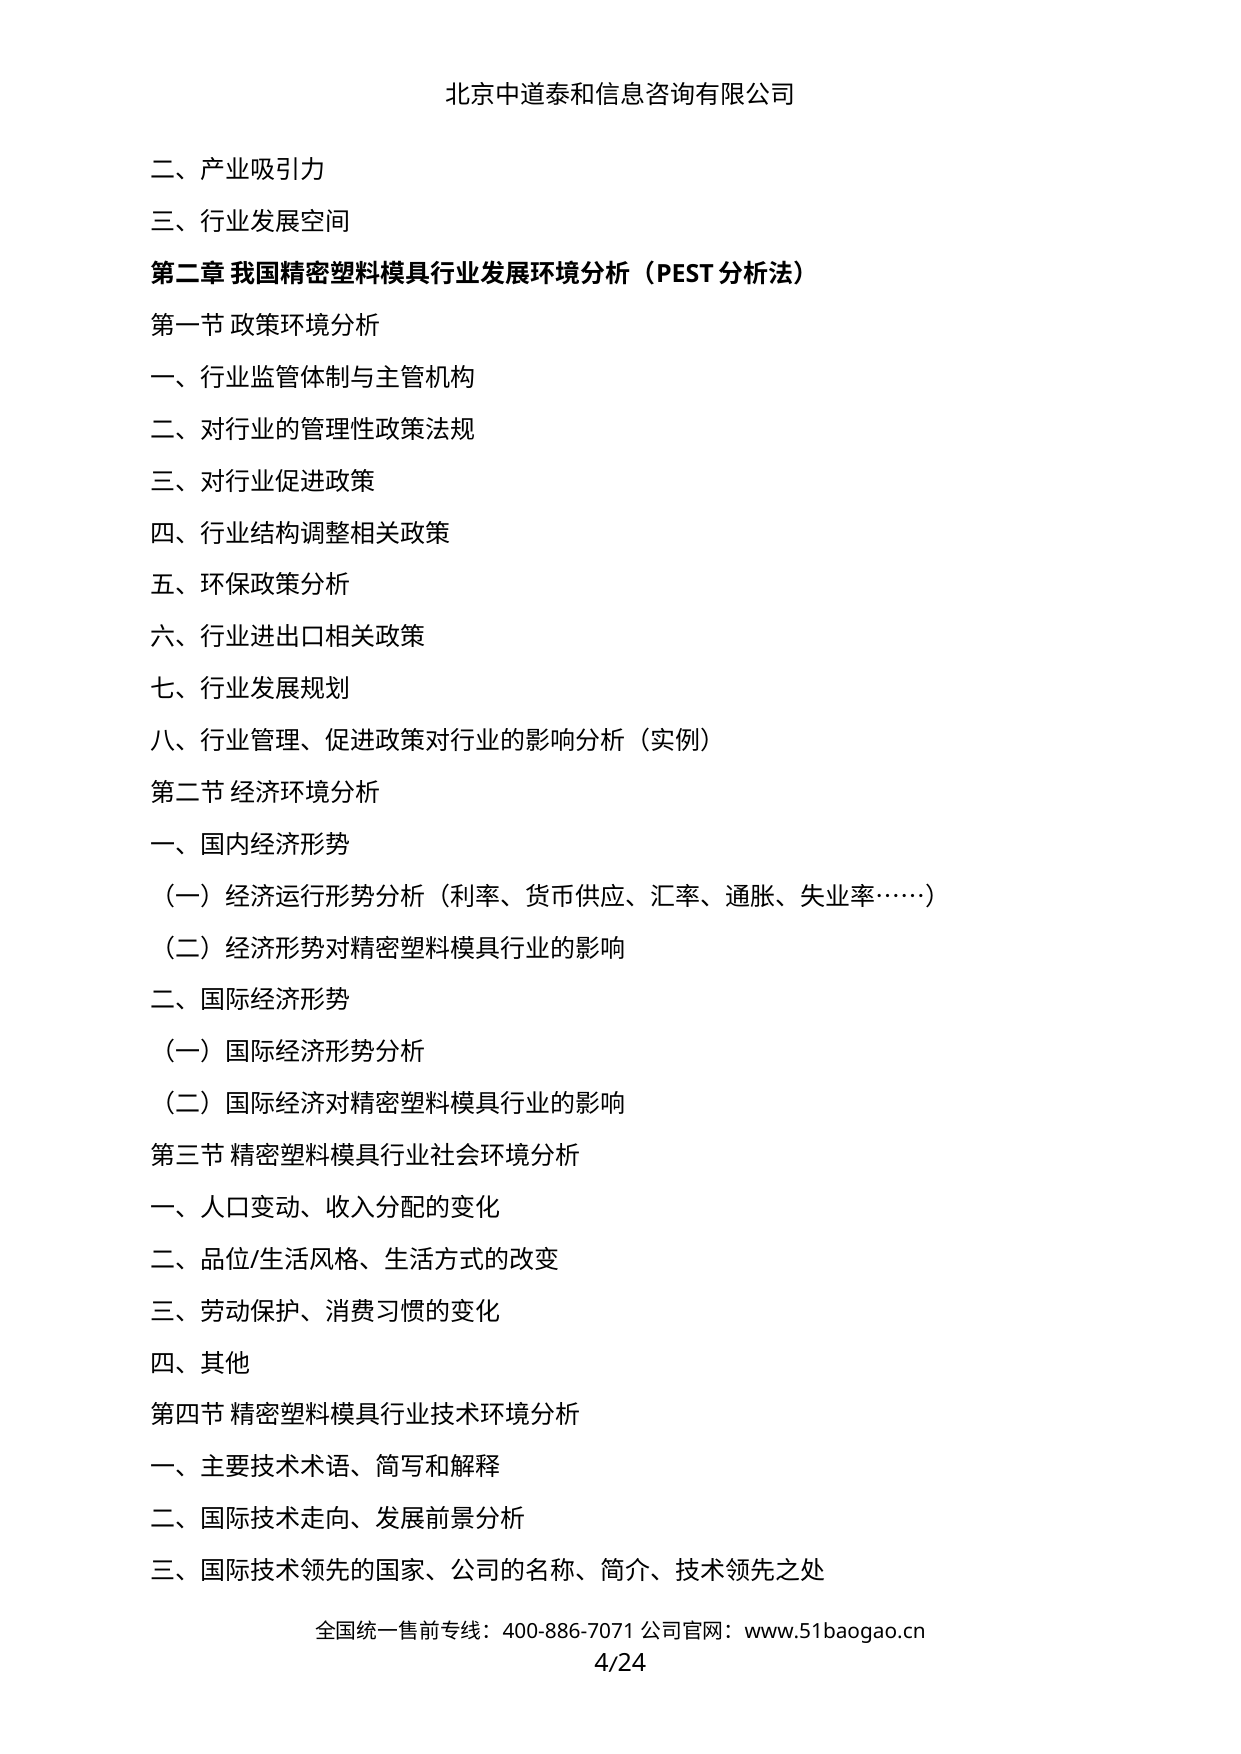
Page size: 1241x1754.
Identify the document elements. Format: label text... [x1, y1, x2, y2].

text 三、国际技术领先的国家、公司的名称、简介、技术领先之处 [150, 1551, 1090, 1587]
text 一、人口变动、收入分配的变化 [150, 1187, 1090, 1224]
text 三、劳动保护、消费习惯的变化 [150, 1291, 1090, 1327]
text 一、国内经济形势 [150, 824, 1090, 861]
text （二）国际经济对精密塑料模具行业的影响 [150, 1084, 1090, 1120]
text 六、行业进出口相关政策 [150, 617, 1090, 653]
text 七、行业发展规划 [150, 669, 1090, 705]
text （一）国际经济形势分析 [150, 1032, 1090, 1068]
text 第一节 政策环境分析 [150, 306, 1090, 342]
text 二、产业吸引力 [150, 150, 1090, 186]
text 二、对行业的管理性政策法规 [150, 409, 1090, 446]
text 一、主要技术术语、简写和解释 [150, 1447, 1090, 1483]
text 四、行业结构调整相关政策 [150, 513, 1090, 549]
text 四、其他 [150, 1343, 1090, 1379]
text 八、行业管理、促进政策对行业的影响分析（实例） [150, 721, 1090, 757]
text （一）经济运行形势分析（利率、货币供应、汇率、通胀、失业率……） [150, 876, 1090, 912]
text 二、国际经济形势 [150, 980, 1090, 1016]
text 五、环保政策分析 [150, 565, 1090, 601]
text 第三节 精密塑料模具行业社会环境分析 [150, 1136, 1090, 1172]
text 一、行业监管体制与主管机构 [150, 357, 1090, 394]
text 第二节 经济环境分析 [150, 772, 1090, 809]
text 第二章 我国精密塑料模具行业发展环境分析（PEST分析法） [150, 254, 1090, 290]
text 二、国际技术走向、发展前景分析 [150, 1499, 1090, 1535]
text 三、对行业促进政策 [150, 461, 1090, 497]
text 二、品位/生活风格、生活方式的改变 [150, 1239, 1090, 1276]
text 三、行业发展空间 [150, 202, 1090, 238]
text （二）经济形势对精密塑料模具行业的影响 [150, 928, 1090, 964]
text 第四节 精密塑料模具行业技术环境分析 [150, 1395, 1090, 1431]
